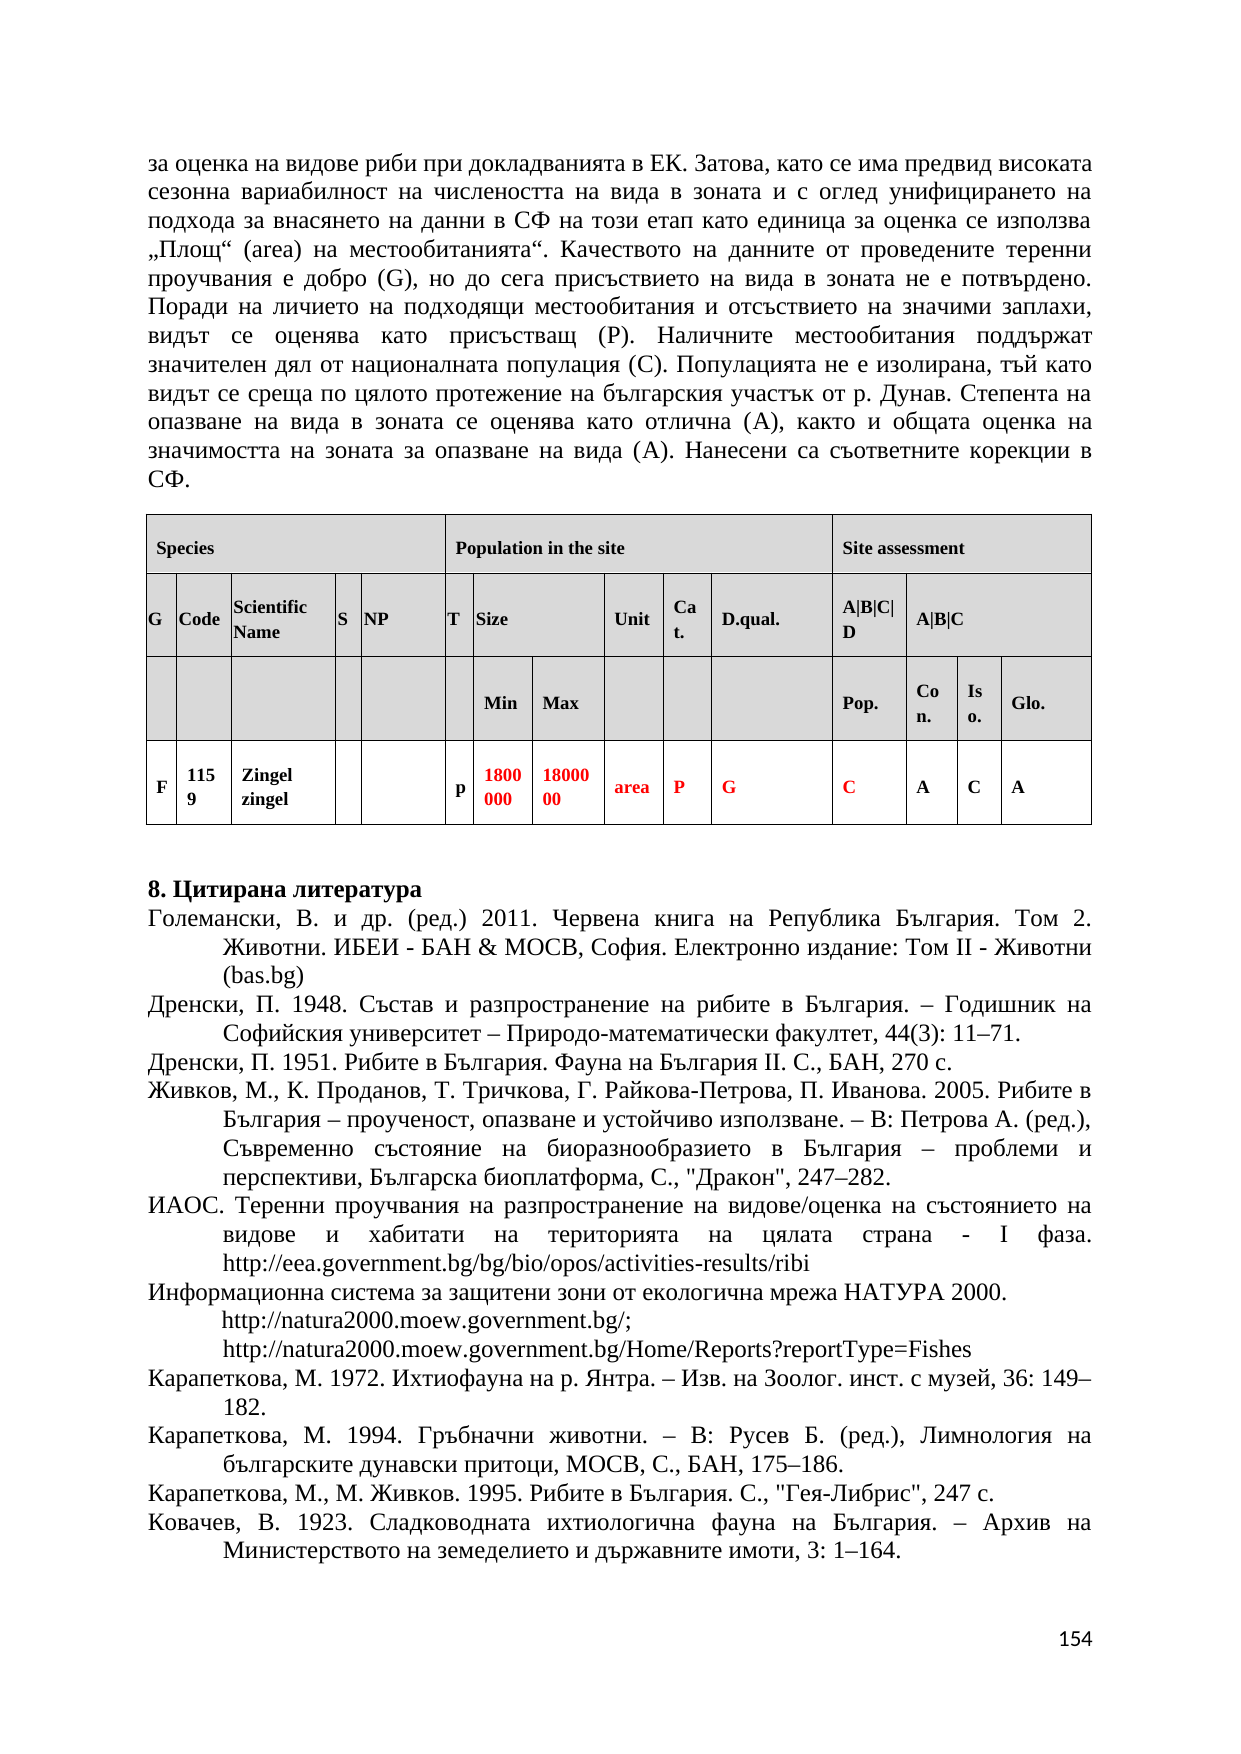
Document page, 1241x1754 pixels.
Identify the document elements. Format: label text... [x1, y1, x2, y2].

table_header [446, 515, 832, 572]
text 8. Цитирана литература [148, 874, 1093, 903]
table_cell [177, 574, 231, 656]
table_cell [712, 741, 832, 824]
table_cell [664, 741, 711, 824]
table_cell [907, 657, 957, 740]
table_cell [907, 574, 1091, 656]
text Информационна система за защитени зони от екологична мрежа НАТУРА 2000. [148, 1277, 1093, 1306]
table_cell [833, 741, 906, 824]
text Карапеткова, М. 1994. Гръбначни животни. – В: Русев Б. (ред.), Лимнология на българските дунавски притоци, МОСВ, С., БАН, 175–186. [148, 1421, 1093, 1478]
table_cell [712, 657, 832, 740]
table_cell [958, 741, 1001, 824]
text Карапеткова, М., М. Живков. 1995. Рибите в България. С., "Гея-Либрис", 247 с. [148, 1478, 1093, 1507]
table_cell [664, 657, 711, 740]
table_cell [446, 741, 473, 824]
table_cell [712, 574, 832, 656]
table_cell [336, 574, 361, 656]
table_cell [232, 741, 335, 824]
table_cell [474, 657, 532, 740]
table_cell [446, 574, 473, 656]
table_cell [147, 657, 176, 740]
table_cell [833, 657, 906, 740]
text http://natura2000.moew.government.bg/; http://natura2000.moew.government.bg/Home/Reports?reportType=Fishes [221, 1306, 1093, 1363]
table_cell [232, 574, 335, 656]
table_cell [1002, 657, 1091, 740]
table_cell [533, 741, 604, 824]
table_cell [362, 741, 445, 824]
text ИАОС. Теренни проучвания на разпространение на видове/оценка на състоянието на видове и хабитати на територията на цялата страна - I фаза. http://eea.government.bg/bg/bio/opos/activities-results/ribi [148, 1191, 1093, 1277]
text Карапеткова, М. 1972. Ихтиофауна на р. Янтра. – Изв. на Зоолог. инст. с музей, 36: 149–182. [148, 1363, 1093, 1421]
text Големански, В. и др. (ред.) 2011. Червена книга на Република България. Том 2. Животни. ИБЕИ - БАН & МОСВ, София. Електронно издание: Том II - Животни (bas.bg) [148, 903, 1093, 989]
text Ковачев, В. 1923. Сладководната ихтиологична фауна на България. – Архив на Министерството на земеделието и държавните имоти, 3: 1–164. [148, 1507, 1093, 1564]
text Живков, M., К. Проданов, Т. Тричкова, Г. Райкова-Петрова, П. Иванова. 2005. Рибите в България – проученост, опазване и устойчиво използване. – В: Петрова А. (ред.), Съвременно състояние на биоразнообразието в България – проблеми и перспективи, Българска биоплатформа, С., "Дракон", 247–282. [148, 1076, 1093, 1191]
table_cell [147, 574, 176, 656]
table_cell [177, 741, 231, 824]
text Дренски, П. 1951. Рибите в България. Фауна на България II. С., БАН, 270 с. [148, 1047, 1093, 1076]
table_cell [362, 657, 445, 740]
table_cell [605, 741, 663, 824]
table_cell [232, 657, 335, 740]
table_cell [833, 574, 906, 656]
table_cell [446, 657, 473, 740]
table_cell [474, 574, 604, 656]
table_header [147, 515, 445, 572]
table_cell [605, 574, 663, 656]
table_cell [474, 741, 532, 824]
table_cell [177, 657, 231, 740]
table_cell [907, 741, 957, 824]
text Дренски, П. 1948. Състав и разпространение на рибите в България. – Годишник на Софийския университет – Природо-математически факултет, 44(3): 11–71. [148, 989, 1093, 1047]
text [148, 148, 1093, 493]
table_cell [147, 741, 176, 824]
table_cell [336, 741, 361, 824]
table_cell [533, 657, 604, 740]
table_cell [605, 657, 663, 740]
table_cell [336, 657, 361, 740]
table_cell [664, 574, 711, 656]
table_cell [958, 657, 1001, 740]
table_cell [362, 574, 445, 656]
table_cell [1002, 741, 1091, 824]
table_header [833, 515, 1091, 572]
